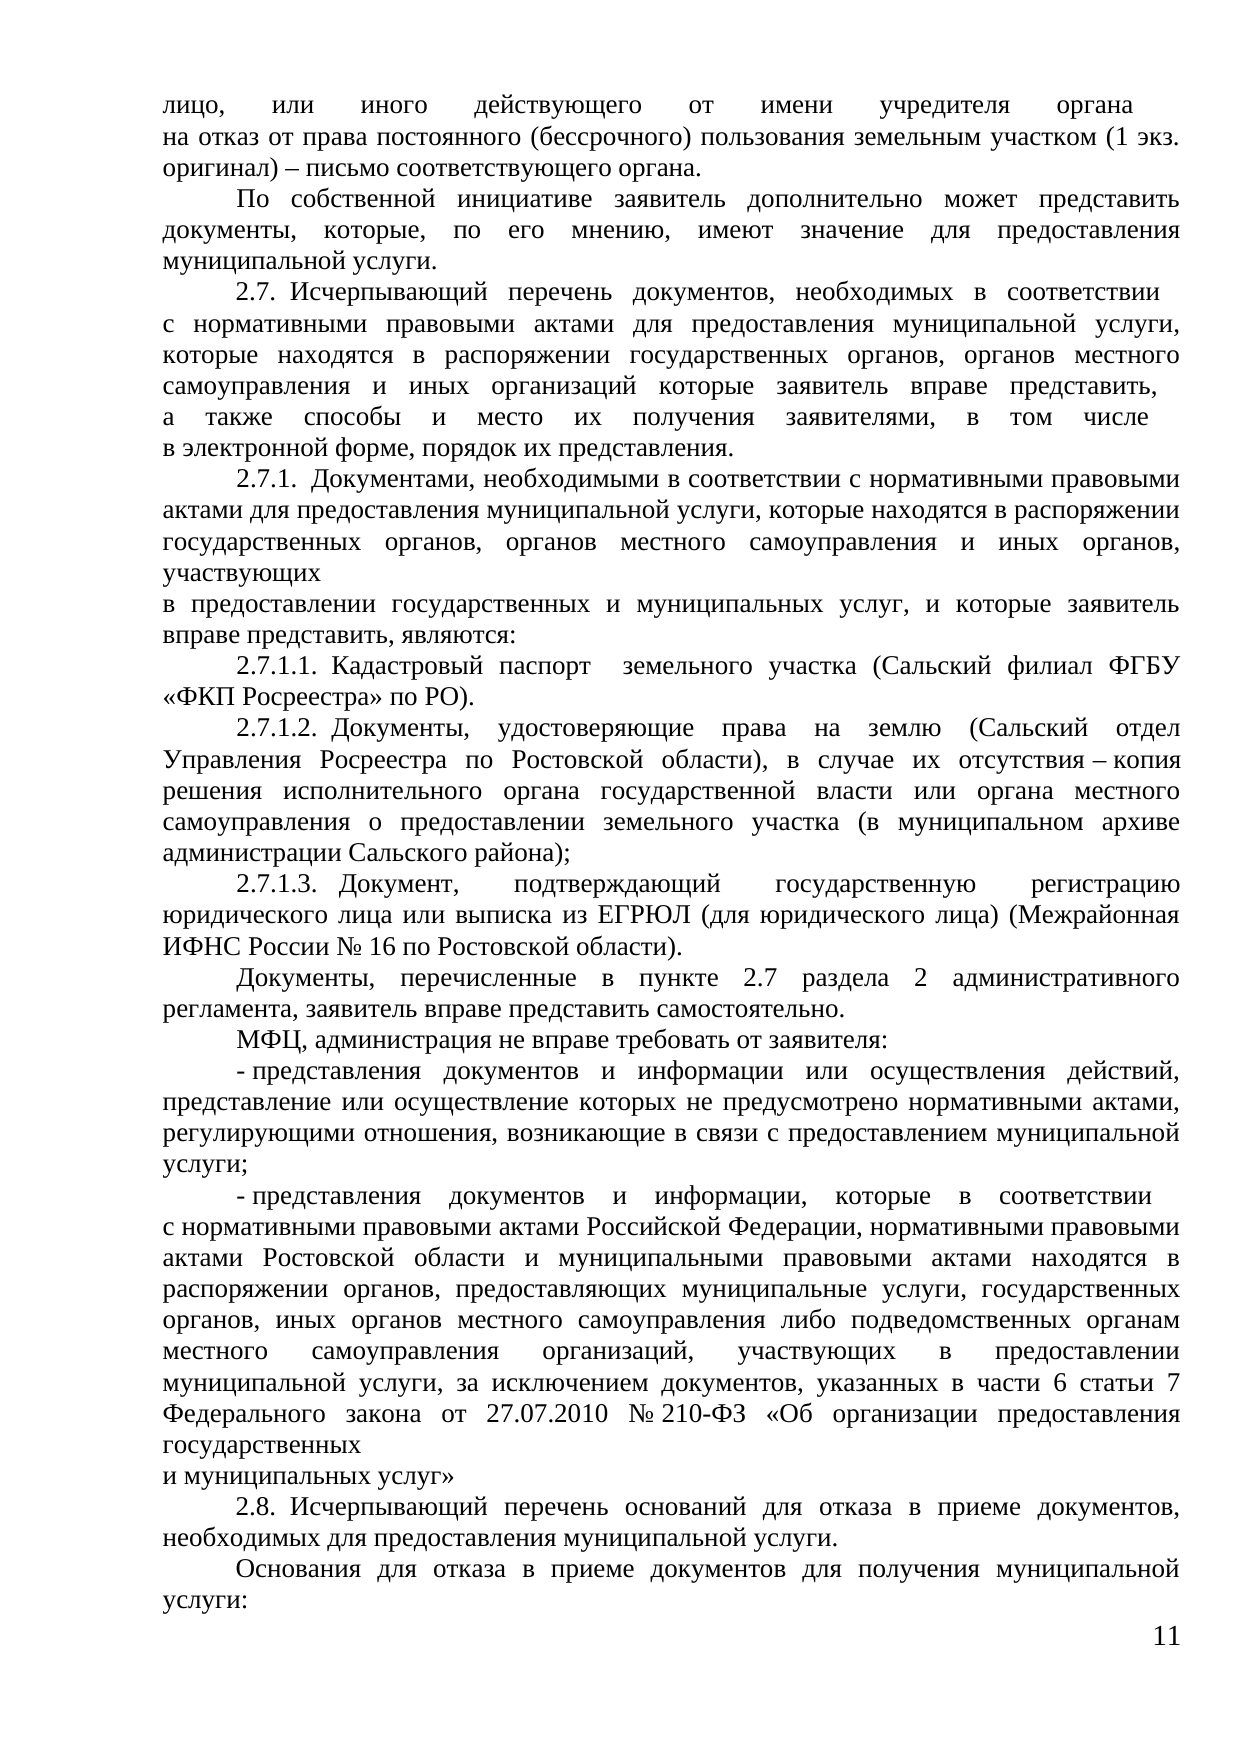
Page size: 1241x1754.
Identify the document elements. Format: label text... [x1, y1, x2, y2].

text - представления документов и информации или осуществления действий, представление или осуществление которых не предусмотрено нормативными актами, регулирующими отношения, возникающие в связи с предоставлением муниципальной услуги; [162, 1054, 1181, 1179]
text По собственной инициативе заявитель дополнительно может представить документы, которые, по его мнению, имеют значение для предоставления муниципальной услуги. [162, 182, 1181, 276]
text 2.7.1.1. Кадастровый паспорт земельного участка (Сальский филиал ФГБУ «ФКП Росреестра» по РО). [162, 649, 1181, 712]
text 2.7.1.3. Документ, подтверждающий государственную регистрацию юридического лица или выписка из ЕГРЮЛ (для юридического лица) (Межрайонная ИФНС России № 16 по Ростовской области). [162, 867, 1181, 961]
text 2.7.1. Документами, необходимыми в соответствии с нормативными правовыми актами для предоставления муниципальной услуги, которые находятся в распоряжении государственных органов, органов местного самоуправления и иных органов, участвующих в предоставлении государственных и муниципальных услуг, и которые заявитель вправе представить, являются: [162, 462, 1181, 649]
text Основания для отказа в приеме документов для получения муниципальной услуги: [162, 1552, 1181, 1615]
text 2.7.1.2. Документы, удостоверяющие права на землю (Сальский отдел Управления Росреестра по Ростовской области), в случае их отсутствия – копия решения исполнительного органа государственной власти или органа местного самоуправления о предоставлении земельного участка (в муниципальном архиве администрации Сальского района); [162, 712, 1181, 867]
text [162, 89, 1181, 182]
text МФЦ, администрация не вправе требовать от заявителя: [162, 1023, 1181, 1054]
text 2.7. Исчерпывающий перечень документов, необходимых в соответствии с нормативными правовыми актами для предоставления муниципальной услуги, которые находятся в распоряжении государственных органов, органов местного самоуправления и иных организаций которые заявитель вправе представить, а также способы и место их получения заявителями, в том числе в электронной форме, порядок их представления. [162, 276, 1181, 462]
text 2.8. Исчерпывающий перечень оснований для отказа в приеме документов, необходимых для предоставления муниципальной услуги. [162, 1490, 1181, 1552]
text Документы, перечисленные в пункте 2.7 раздела 2 административного регламента, заявитель вправе представить самостоятельно. [162, 961, 1181, 1023]
text - представления документов и информации, которые в соответствии с нормативными правовыми актами Российской Федерации, нормативными правовыми актами Ростовской области и муниципальными правовыми актами находятся в распоряжении органов, предоставляющих муниципальные услуги, государственных органов, иных органов местного самоуправления либо подведомственных органам местного самоуправления организаций, участвующих в предоставлении муниципальной услуги, за исключением документов, указанных в части 6 статьи 7 Федерального закона от 27.07.2010 № 210-ФЗ «Об организации предоставления государственных и муниципальных услуг» [162, 1179, 1181, 1490]
